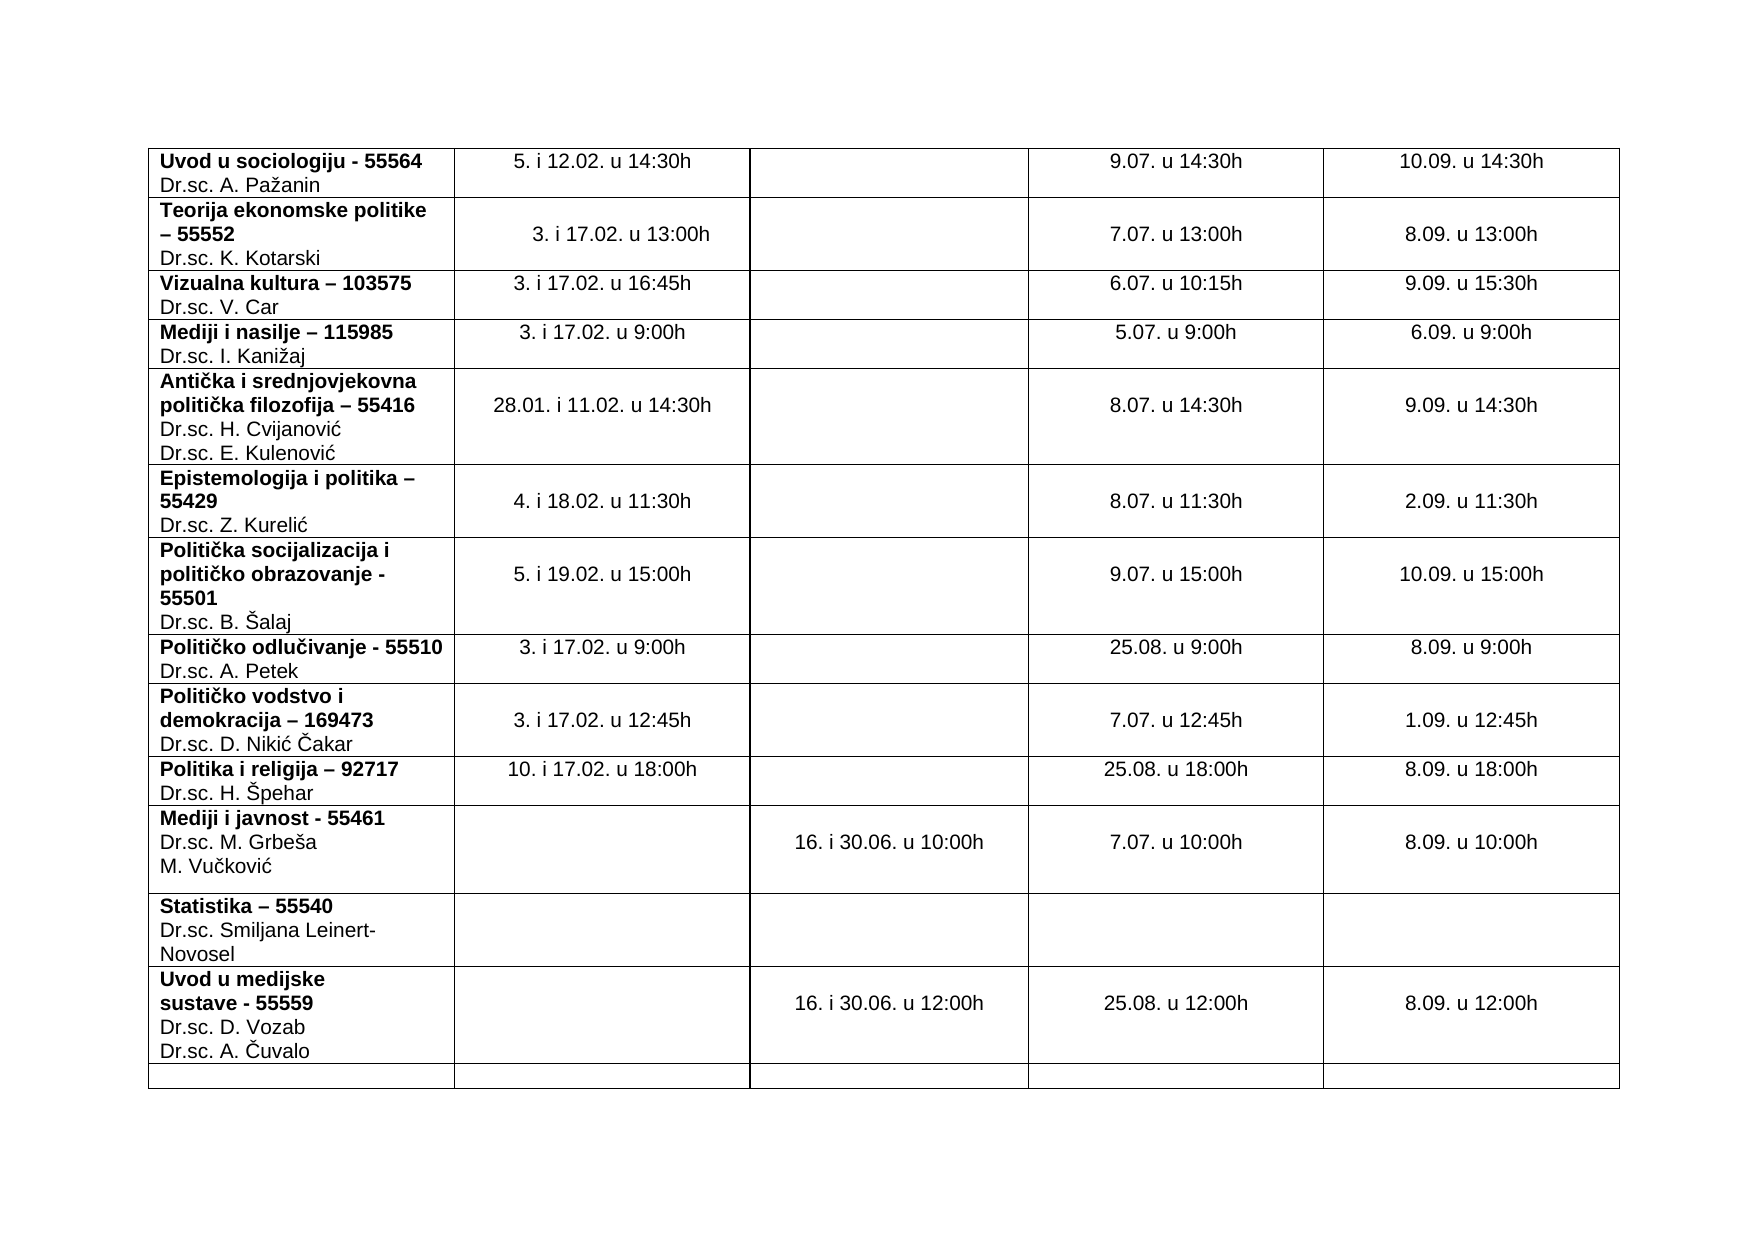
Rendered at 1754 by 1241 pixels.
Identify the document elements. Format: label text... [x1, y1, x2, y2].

table_cell [751, 320, 1028, 367]
table_cell 25.08. u 9:00h [1029, 635, 1323, 683]
table_cell [1324, 1064, 1619, 1088]
table_cell [751, 538, 1028, 634]
table_cell 9.09. u 14:30h [1324, 369, 1619, 464]
table_cell 8.09. u 18:00h [1324, 757, 1619, 805]
table_cell 8.09. u 9:00h [1324, 635, 1619, 683]
table_cell 5. i 12.02. u 14:30h [455, 149, 749, 197]
table_cell 28.01. i 11.02. u 14:30h [455, 369, 749, 464]
table_cell 8.09. u 13:00h [1324, 198, 1619, 269]
table_cell 6.09. u 9:00h [1324, 320, 1619, 367]
table_cell [455, 894, 749, 966]
table_cell 3. i 17.02. u 16:45h [455, 271, 749, 318]
table_cell Antička i srednjovjekovna politička filozofija – 55416 Dr.sc. H. Cvijanović Dr.sc. E. Kulenović [149, 369, 454, 464]
table_cell [751, 369, 1028, 464]
table_cell 8.07. u 11:30h [1029, 465, 1323, 537]
table_cell Politička socijalizacija i političko obrazovanje - 55501 Dr.sc. B. Šalaj [149, 538, 454, 634]
table_cell [455, 1064, 749, 1088]
table_cell 7.07. u 10:00h [1029, 806, 1323, 893]
table_cell Vizualna kultura – 103575 Dr.sc. V. Car [149, 271, 454, 318]
table_cell 7.07. u 12:45h [1029, 684, 1323, 756]
table_cell 25.08. u 12:00h [1029, 967, 1323, 1063]
table_cell [455, 967, 749, 1063]
table_cell 16. i 30.06. u 10:00h [751, 806, 1028, 893]
table_cell 8.07. u 14:30h [1029, 369, 1323, 464]
table_cell 8.09. u 12:00h [1324, 967, 1619, 1063]
table_cell 5. i 19.02. u 15:00h [455, 538, 749, 634]
table_cell [751, 635, 1028, 683]
table_cell [751, 149, 1028, 197]
table_cell 3. i 17.02. u 9:00h [455, 320, 749, 367]
table_cell 3. i 17.02. u 9:00h [455, 635, 749, 683]
table_cell 9.07. u 14:30h [1029, 149, 1323, 197]
table_cell 1.09. u 12:45h [1324, 684, 1619, 756]
table_cell [751, 465, 1028, 537]
table_cell 9.09. u 15:30h [1324, 271, 1619, 318]
table_cell 5.07. u 9:00h [1029, 320, 1323, 367]
table_cell 6.07. u 10:15h [1029, 271, 1323, 318]
table_cell [1029, 894, 1323, 966]
table_cell Političko vodstvo i demokracija – 169473 Dr.sc. D. Nikić Čakar [149, 684, 454, 756]
table_cell [751, 894, 1028, 966]
table_cell [1029, 1064, 1323, 1088]
table_cell [751, 198, 1028, 269]
table_cell 9.07. u 15:00h [1029, 538, 1323, 634]
table_cell Uvod u medijske sustave - 55559 Dr.sc. D. Vozab Dr.sc. A. Čuvalo [149, 967, 454, 1063]
table_cell Uvod u sociologiju - 55564 Dr.sc. A. Pažanin [149, 149, 454, 197]
table_cell Mediji i nasilje – 115985 Dr.sc. I. Kanižaj [149, 320, 454, 367]
table_cell 10.09. u 14:30h [1324, 149, 1619, 197]
table_cell 16. i 30.06. u 12:00h [751, 967, 1028, 1063]
table_cell Teorija ekonomske politike – 55552 Dr.sc. K. Kotarski [149, 198, 454, 269]
table_cell Epistemologija i politika – 55429 Dr.sc. Z. Kurelić [149, 465, 454, 537]
table_cell [455, 806, 749, 893]
table_cell 10.09. u 15:00h [1324, 538, 1619, 634]
table_cell 7.07. u 13:00h [1029, 198, 1323, 269]
table_cell Političko odlučivanje - 55510 Dr.sc. A. Petek [149, 635, 454, 683]
table_cell 3. i 17.02. u 12:45h [455, 684, 749, 756]
table_cell Statistika – 55540 Dr.sc. Smiljana Leinert-Novosel [149, 894, 454, 966]
table_cell [1324, 894, 1619, 966]
table_cell 25.08. u 18:00h [1029, 757, 1323, 805]
table_cell [149, 1064, 454, 1088]
table_cell Politika i religija – 92717 Dr.sc. H. Špehar [149, 757, 454, 805]
table_cell 8.09. u 10:00h [1324, 806, 1619, 893]
table_cell [751, 757, 1028, 805]
table_cell [751, 1064, 1028, 1088]
table_cell [751, 684, 1028, 756]
table_cell 2.09. u 11:30h [1324, 465, 1619, 537]
table_cell Mediji i javnost - 55461 Dr.sc. M. Grbeša M. Vučković [149, 806, 454, 893]
table_cell 10. i 17.02. u 18:00h [455, 757, 749, 805]
table_cell 4. i 18.02. u 11:30h [455, 465, 749, 537]
table_cell 3. i 17.02. u 13:00h [455, 198, 749, 269]
table_cell [751, 271, 1028, 318]
